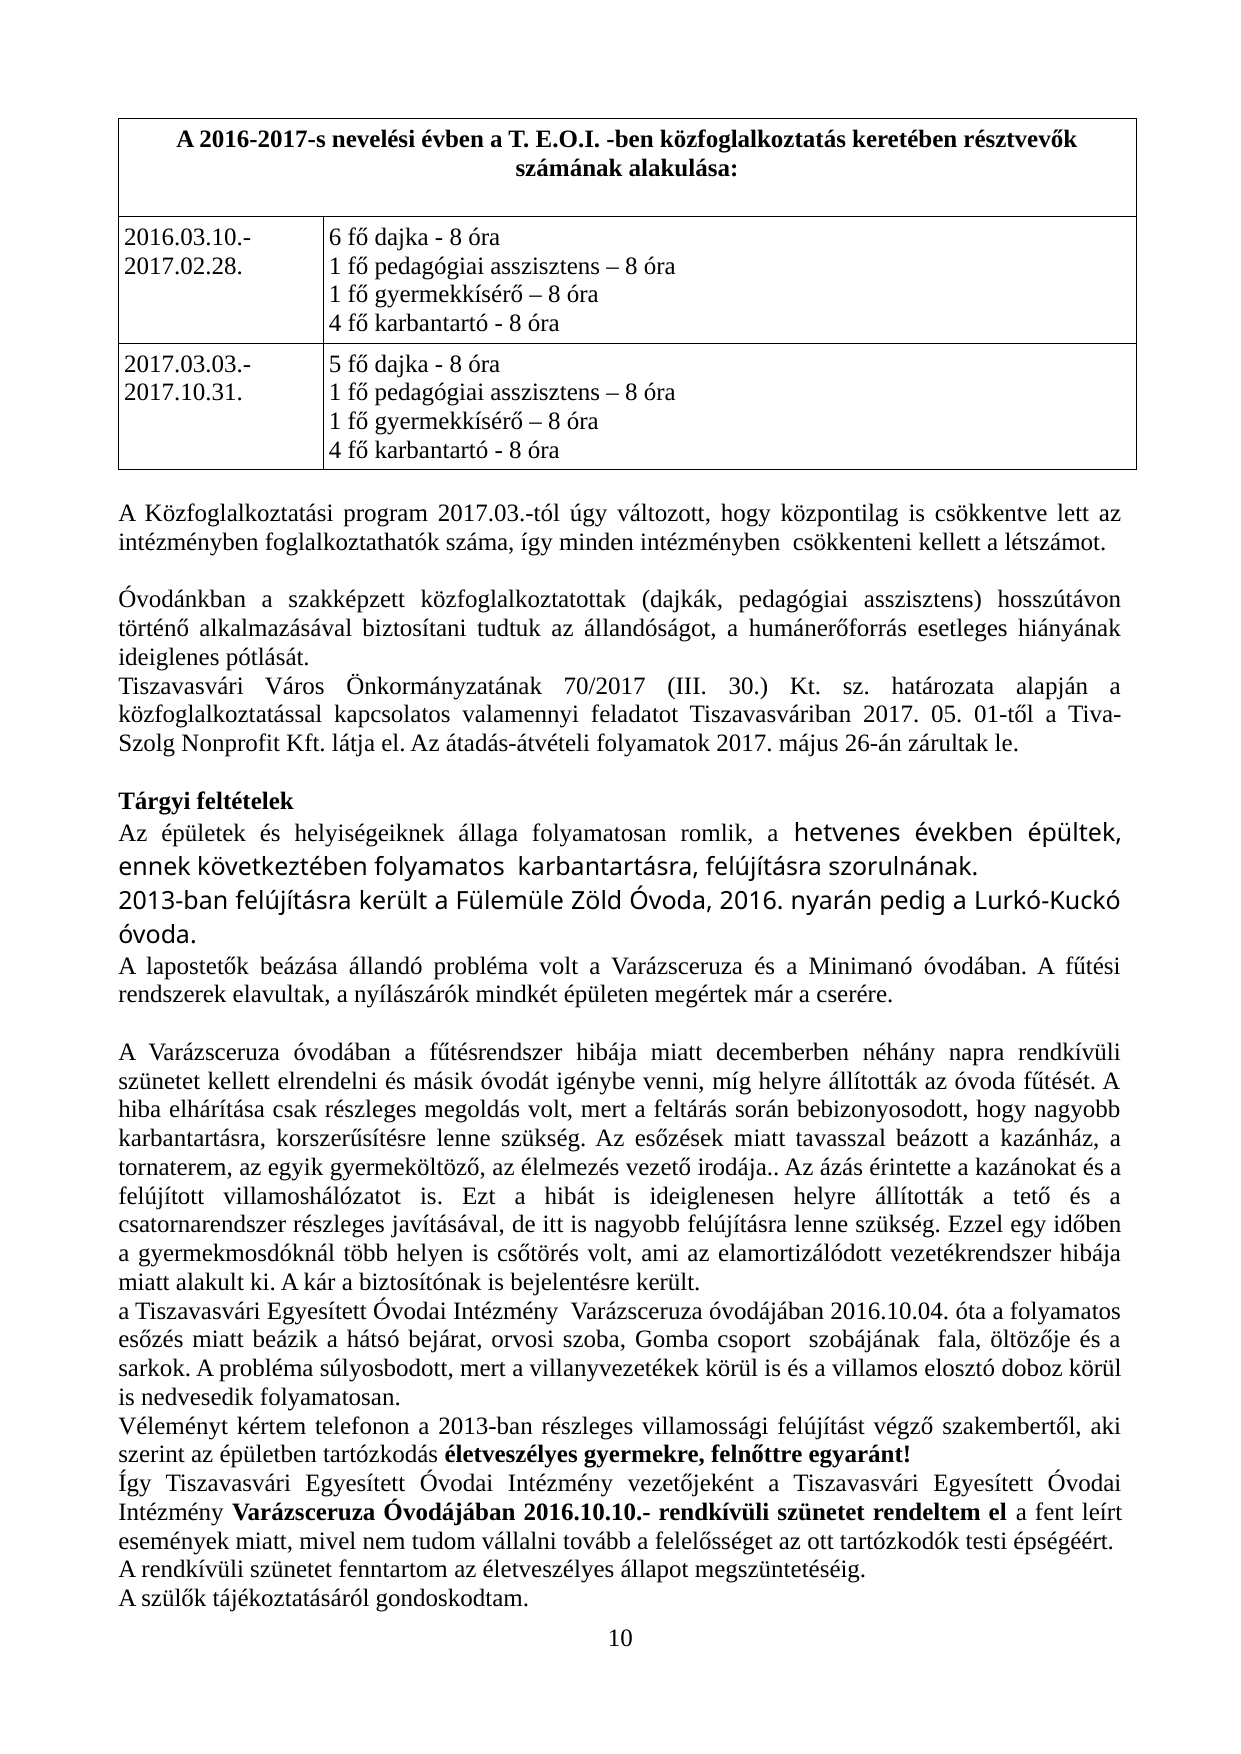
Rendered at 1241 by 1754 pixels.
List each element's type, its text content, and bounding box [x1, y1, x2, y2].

text A Közfoglalkoztatási program 2017.03.-tól úgy változott, hogy központilag is csökkentve lett az intézményben foglalkoztathatók száma, így minden intézményben csökkenteni kellett a létszámot. [118, 498, 1122, 556]
table_header A 2016-2017-s nevelési évben a T. E.O.I. -ben közfoglalkoztatás keretében résztvevők számának alakulása: [119, 119, 1136, 216]
text 2013-ban felújításra került a Fülemüle Zöld Óvoda, 2016. nyarán pedig a Lurkó-Kuckó óvoda. [118, 883, 1122, 951]
text Tiszavasvári Város Önkormányzatának 70/2017 (III. 30.) Kt. sz. határozata alapján a közfoglalkoztatással kapcsolatos valamennyi feladatot Tiszavasváriban 2017. 05. 01-től a Tiva-Szolg Nonprofit Kft. látja el. Az átadás-átvételi folyamatok 2017. május 26-án zárultak le. [118, 671, 1122, 757]
text A rendkívüli szünetet fenntartom az életveszélyes állapot megszüntetéséig. [118, 1554, 1122, 1583]
text A lapostetők beázása állandó probléma volt a Varázsceruza és a Minimanó óvodában. A fűtési rendszerek elavultak, a nyílászárók mindkét épületen megértek már a cserére. [118, 951, 1122, 1008]
table_cell 2016.03.10.-2017.02.28. [119, 217, 323, 343]
text A Varázsceruza óvodában a fűtésrendszer hibája miatt decemberben néhány napra rendkívüli szünetet kellett elrendelni és másik óvodát igénybe venni, míg helyre állították az óvoda fűtését. A hiba elhárítása csak részleges megoldás volt, mert a feltárás során bebizonyosodott, hogy nagyobb karbantartásra, korszerűsítésre lenne szükség. Az esőzések miatt tavasszal beázott a kazánház, a tornaterem, az egyik gyermeköltöző, az élelmezés vezető irodája.. Az ázás érintette a kazánokat és a felújított villamoshálózatot is. Ezt a hibát is ideiglenesen helyre állították a tető és a csatornarendszer részleges javításával, de itt is nagyobb felújításra lenne szükség. Ezzel egy időben a gyermekmosdóknál több helyen is csőtörés volt, ami az elamortizálódott vezetékrendszer hibája miatt alakult ki. A kár a biztosítónak is bejelentésre került. [118, 1037, 1122, 1296]
table_cell 6 fő dajka - 8 óra 1 fő pedagógiai asszisztens – 8 óra 1 fő gyermekkísérő – 8 óra 4 fő karbantartó - 8 óra [324, 217, 1136, 343]
text a Tiszavasvári Egyesített Óvodai Intézmény Varázsceruza óvodájában 2016.10.04. óta a folyamatos esőzés miatt beázik a hátsó bejárat, orvosi szoba, Gomba csoport szobájának fala, öltözője és a sarkok. A probléma súlyosbodott, mert a villanyvezetékek körül is és a villamos elosztó doboz körül is nedvesedik folyamatosan. [118, 1296, 1122, 1411]
text Tárgyi feltételek [118, 786, 1122, 814]
text Óvodánkban a szakképzett közfoglalkoztatottak (dajkák, pedagógiai asszisztens) hosszútávon történő alkalmazásával biztosítani tudtuk az állandóságot, a humánerőforrás esetleges hiányának ideiglenes pótlását. [118, 584, 1122, 671]
text Így Tiszavasvári Egyesített Óvodai Intézmény vezetőjeként a Tiszavasvári Egyesített Óvodai Intézmény Varázsceruza Óvodájában 2016.10.10.- rendkívüli szünetet rendeltem el a fent leírt események miatt, mivel nem tudom vállalni tovább a felelősséget az ott tartózkodók testi épségéért. [118, 1468, 1122, 1554]
text A szülők tájékoztatásáról gondoskodtam. [118, 1583, 1122, 1612]
text Véleményt kértem telefonon a 2013-ban részleges villamossági felújítást végző szakembertől, aki szerint az épületben tartózkodás életveszélyes gyermekre, felnőttre egyaránt! [118, 1411, 1122, 1468]
table_cell 2017.03.03.- 2017.10.31. [119, 344, 323, 469]
table_cell 5 fő dajka - 8 óra 1 fő pedagógiai asszisztens – 8 óra 1 fő gyermekkísérő – 8 óra 4 fő karbantartó - 8 óra [324, 344, 1136, 469]
text Az épületek és helyiségeiknek állaga folyamatosan romlik, a hetvenes években épültek, ennek következtében folyamatos karbantartásra, felújításra szorulnának. [118, 814, 1122, 883]
